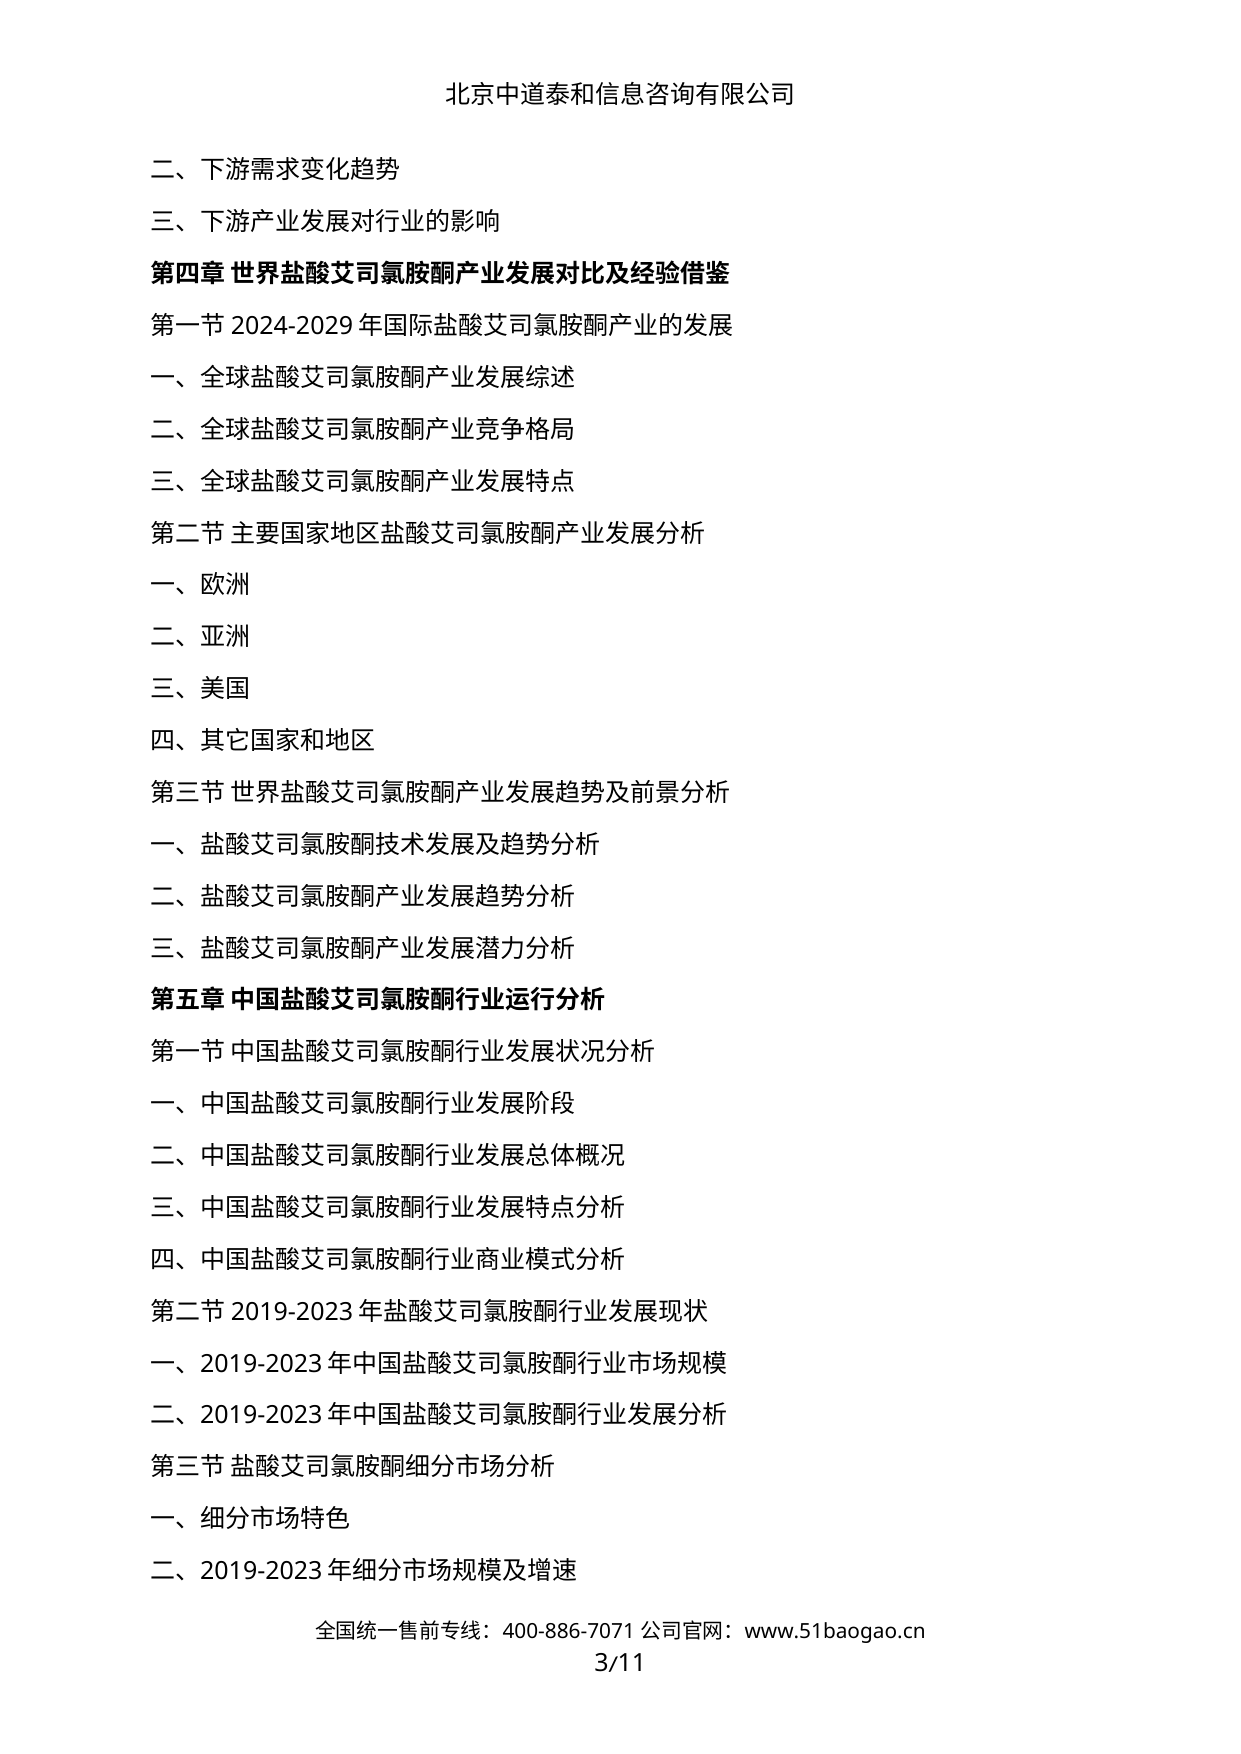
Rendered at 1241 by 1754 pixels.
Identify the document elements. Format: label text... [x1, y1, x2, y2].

text 三、盐酸艾司氯胺酮产业发展潜力分析 [150, 928, 1090, 964]
text 四、其它国家和地区 [150, 721, 1090, 757]
text 二、盐酸艾司氯胺酮产业发展趋势分析 [150, 876, 1090, 912]
text 第一节 中国盐酸艾司氯胺酮行业发展状况分析 [150, 1032, 1090, 1068]
text 二、亚洲 [150, 617, 1090, 653]
text 一、中国盐酸艾司氯胺酮行业发展阶段 [150, 1084, 1090, 1120]
text 一、全球盐酸艾司氯胺酮产业发展综述 [150, 357, 1090, 394]
text 二、下游需求变化趋势 [150, 150, 1090, 186]
text 三、中国盐酸艾司氯胺酮行业发展特点分析 [150, 1187, 1090, 1224]
text 第二节 主要国家地区盐酸艾司氯胺酮产业发展分析 [150, 513, 1090, 549]
text 第五章 中国盐酸艾司氯胺酮行业运行分析 [150, 980, 1090, 1016]
text 第四章 世界盐酸艾司氯胺酮产业发展对比及经验借鉴 [150, 254, 1090, 290]
text 三、下游产业发展对行业的影响 [150, 202, 1090, 238]
text 一、欧洲 [150, 565, 1090, 601]
text 三、美国 [150, 669, 1090, 705]
text 二、中国盐酸艾司氯胺酮行业发展总体概况 [150, 1136, 1090, 1172]
text 二、2019-2023年中国盐酸艾司氯胺酮行业发展分析 [150, 1395, 1090, 1431]
text 第三节 盐酸艾司氯胺酮细分市场分析 [150, 1447, 1090, 1483]
text 一、盐酸艾司氯胺酮技术发展及趋势分析 [150, 824, 1090, 861]
text 三、全球盐酸艾司氯胺酮产业发展特点 [150, 461, 1090, 497]
text 第一节 2024-2029年国际盐酸艾司氯胺酮产业的发展 [150, 306, 1090, 342]
text 二、2019-2023年细分市场规模及增速 [150, 1551, 1090, 1587]
text 第二节 2019-2023年盐酸艾司氯胺酮行业发展现状 [150, 1291, 1090, 1327]
text 四、中国盐酸艾司氯胺酮行业商业模式分析 [150, 1239, 1090, 1276]
text 二、全球盐酸艾司氯胺酮产业竞争格局 [150, 409, 1090, 446]
text 一、细分市场特色 [150, 1499, 1090, 1535]
text 第三节 世界盐酸艾司氯胺酮产业发展趋势及前景分析 [150, 772, 1090, 809]
text 一、2019-2023年中国盐酸艾司氯胺酮行业市场规模 [150, 1343, 1090, 1379]
